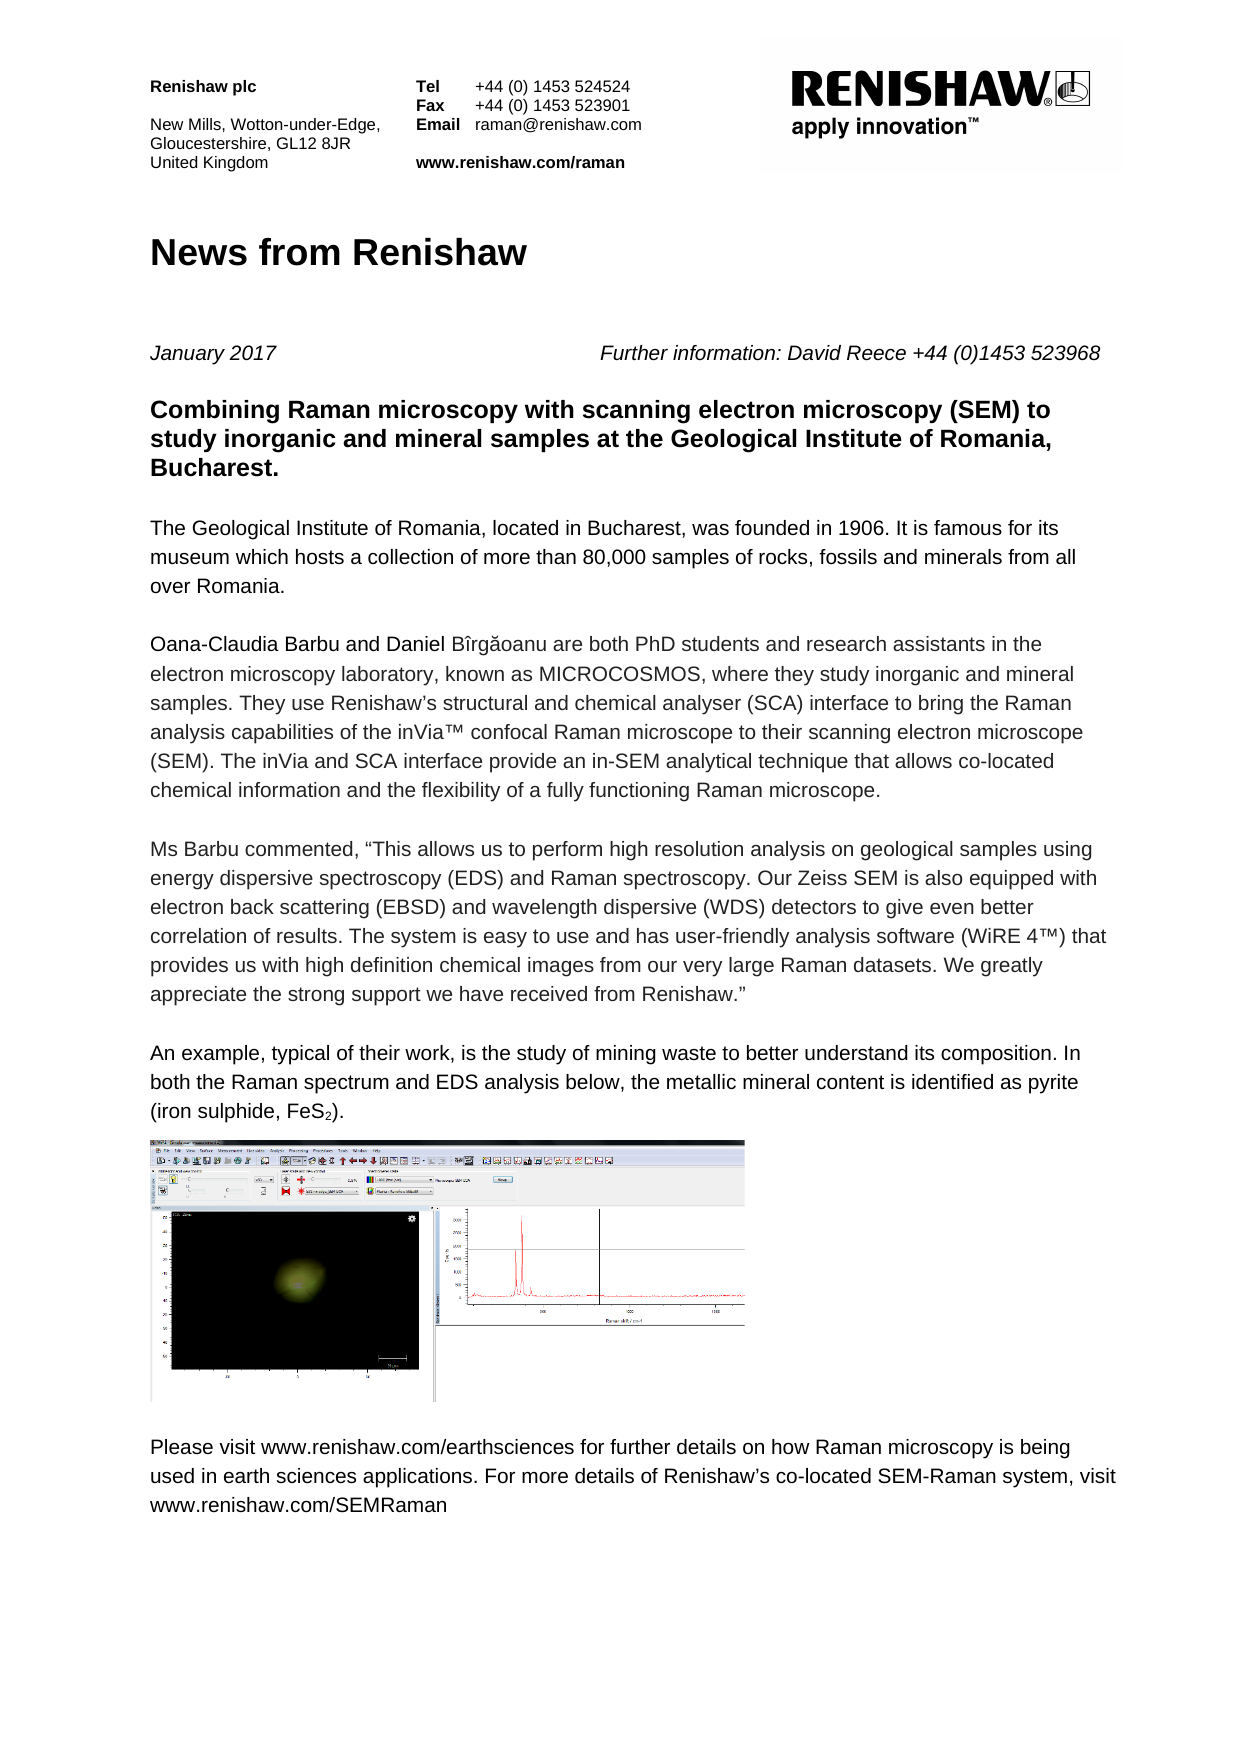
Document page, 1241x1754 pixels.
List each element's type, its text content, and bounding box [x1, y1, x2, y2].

picture [759, 37, 1123, 173]
picture [150, 1140, 745, 1402]
text January 2017 Further information: David Reece +44 (0)1453 523968 [150, 337, 1121, 366]
text The Geological Institute of Romania, located in Bucharest, was founded in 1906. It is famous for its museum which hosts a collection of more than 80,000 samples of rocks, fossils and minerals from all over Romania. [150, 512, 1122, 599]
text Oana-Claudia Barbu and Daniel Bîrgăoanu are both PhD students and research assistants in the electron microscopy laboratory, known as MICROCOSMOS, where they study inorganic and mineral samples. They use Renishaw’s structural and chemical analyser (SCA) interface to bring the Raman analysis capabilities of the inVia™ confocal Raman microscope to their scanning electron microscope (SEM). The inVia and SCA interface provide an in-SEM analytical technique that allows co-located chemical information and the flexibility of a fully functioning Raman microscope. [150, 628, 1122, 803]
text An example, typical of their work, is the study of mining waste to better understand its composition. In both the Raman spectrum and EDS analysis below, the metallic mineral content is identified as pyrite (iron sulphide, FeS2). [150, 1037, 1122, 1124]
text Combining Raman microscopy with scanning electron microscopy (SEM) to study inorganic and mineral samples at the Geological Institute of Romania, Bucharest. [150, 395, 1121, 483]
text Ms Barbu commented, “This allows us to perform high resolution analysis on geological samples using energy dispersive spectroscopy (EDS) and Raman spectroscopy. Our Zeiss SEM is also equipped with electron back scattering (EBSD) and wavelength dispersive (WDS) detectors to give even better correlation of results. The system is easy to use and has user-friendly analysis software (WiRE 4™) that provides us with high definition chemical images from our very large Raman datasets. We greatly appreciate the strong support we have received from Renishaw.” [150, 833, 1122, 1008]
